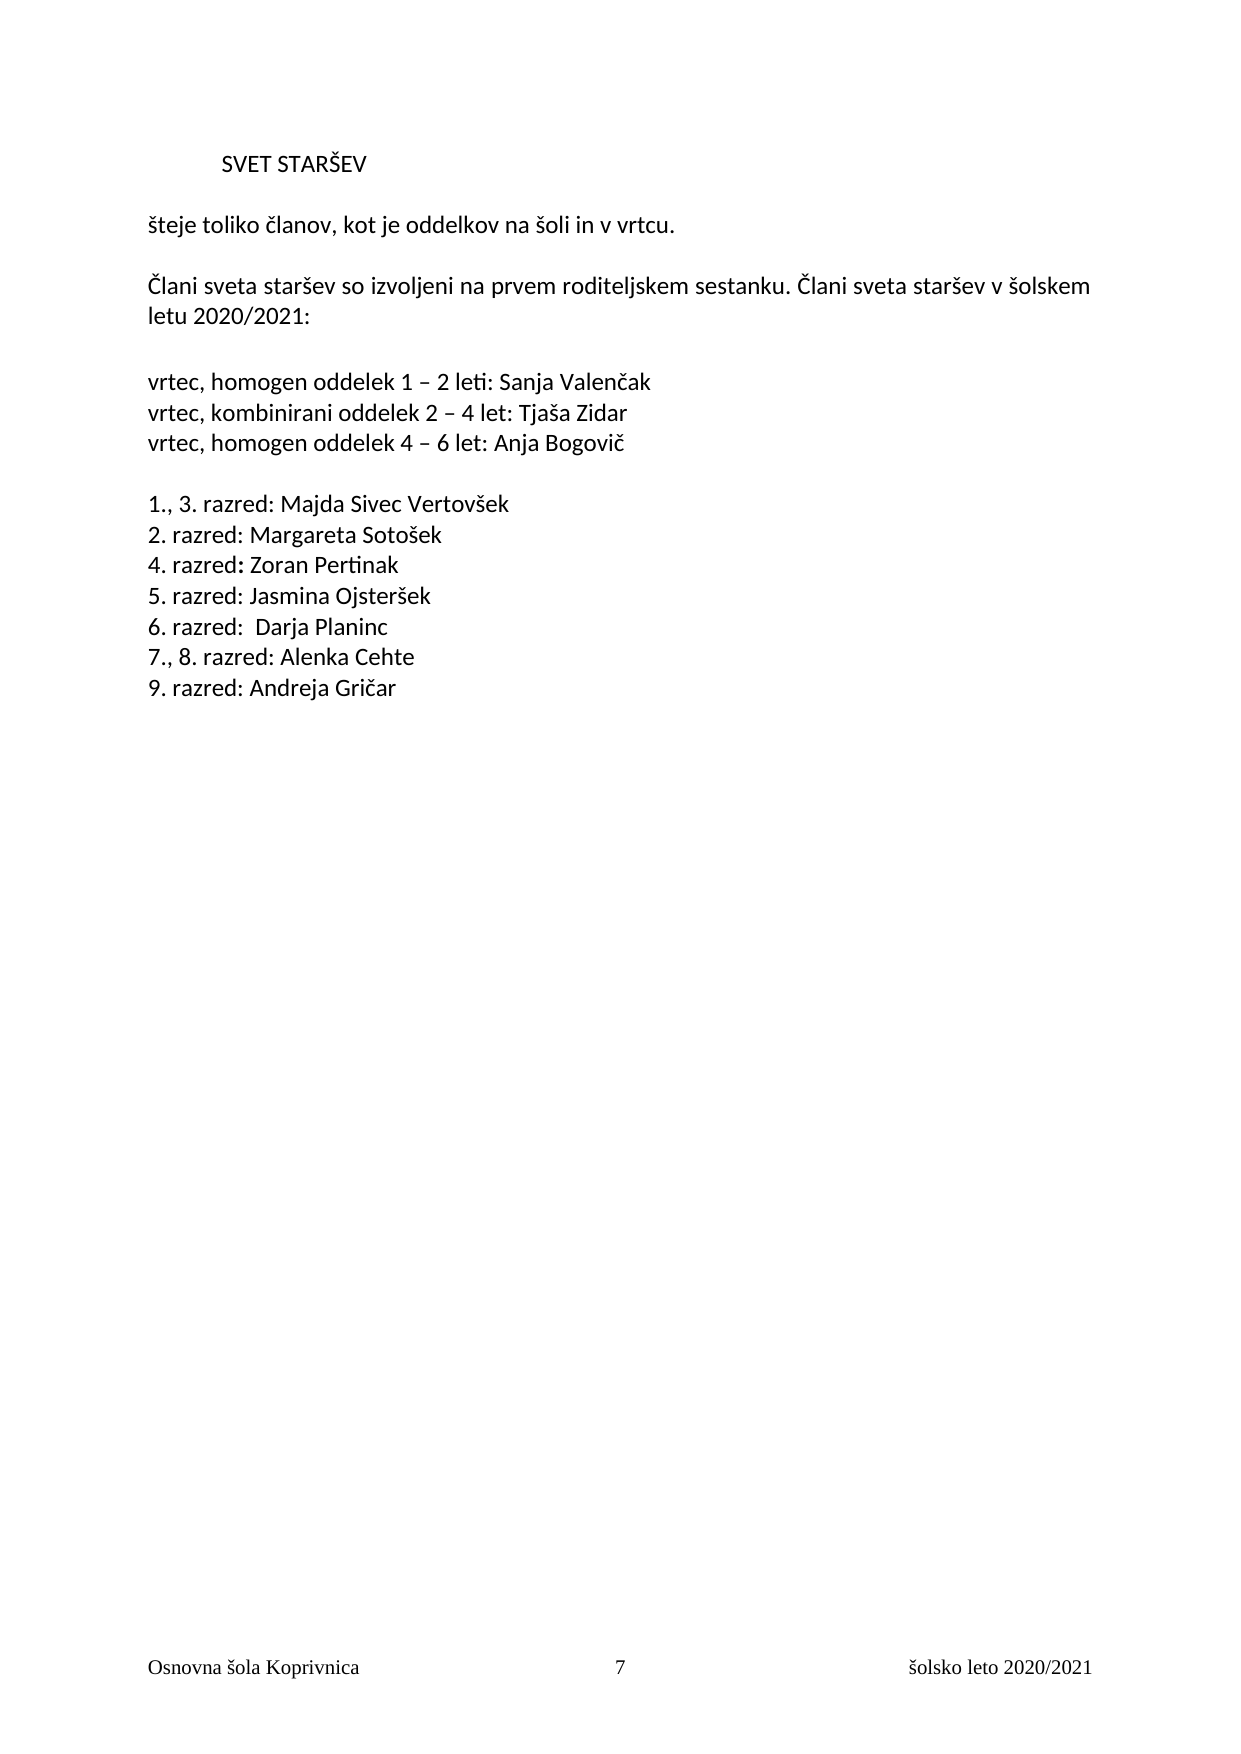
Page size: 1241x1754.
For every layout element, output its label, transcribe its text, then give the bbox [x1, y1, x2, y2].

text vrtec, homogen oddelek 4 – 6 let: Anja Bogovič [148, 427, 1092, 458]
text 7., 8. razred: Alenka Cehte [148, 641, 1092, 672]
text Člani sveta staršev so izvoljeni na prvem roditeljskem sestanku. Člani sveta staršev v šolskem letu 2020/2021: [148, 270, 1092, 331]
subtitle SVET STARŠEV [148, 148, 1092, 178]
text 6. razred: Darja Planinc [148, 611, 1092, 641]
text 9. razred: Andreja Gričar [148, 672, 1092, 702]
text 1., 3. razred: Majda Sivec Vertovšek [148, 488, 1092, 519]
text vrtec, kombinirani oddelek 2 – 4 let: Tjaša Zidar [148, 397, 1092, 427]
text 4. razred: Zoran Pertinak [148, 549, 1092, 580]
text šteje toliko članov, kot je oddelkov na šoli in v vrtcu. [148, 209, 1092, 239]
text vrtec, homogen oddelek 1 – 2 leti: Sanja Valenčak [148, 366, 1092, 397]
text 2. razred: Margareta Sotošek [148, 519, 1092, 549]
text 5. razred: Jasmina Ojsteršek [148, 580, 1092, 611]
